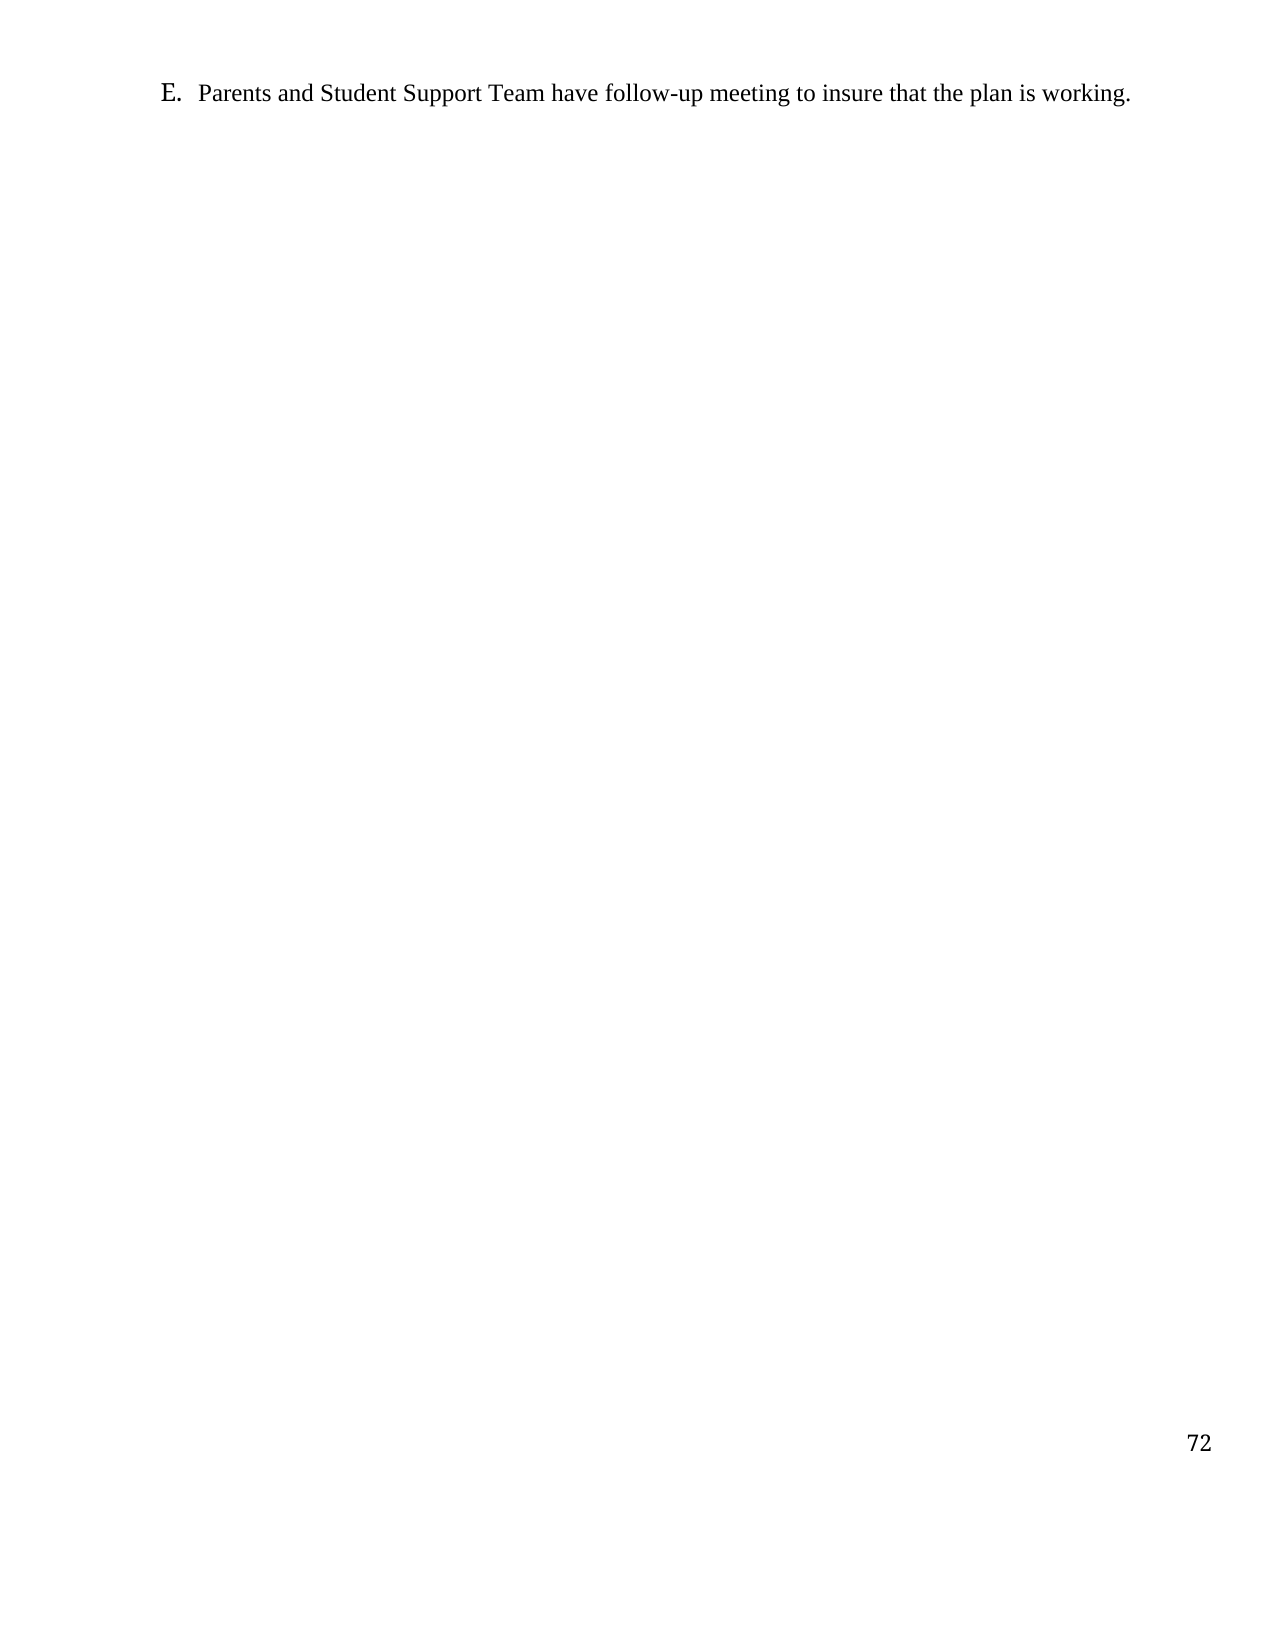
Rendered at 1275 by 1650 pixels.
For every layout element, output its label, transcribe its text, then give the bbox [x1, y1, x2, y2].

list Parents and Student Support Team have follow-up meeting to insure that the plan is working. [160, 75, 1212, 109]
